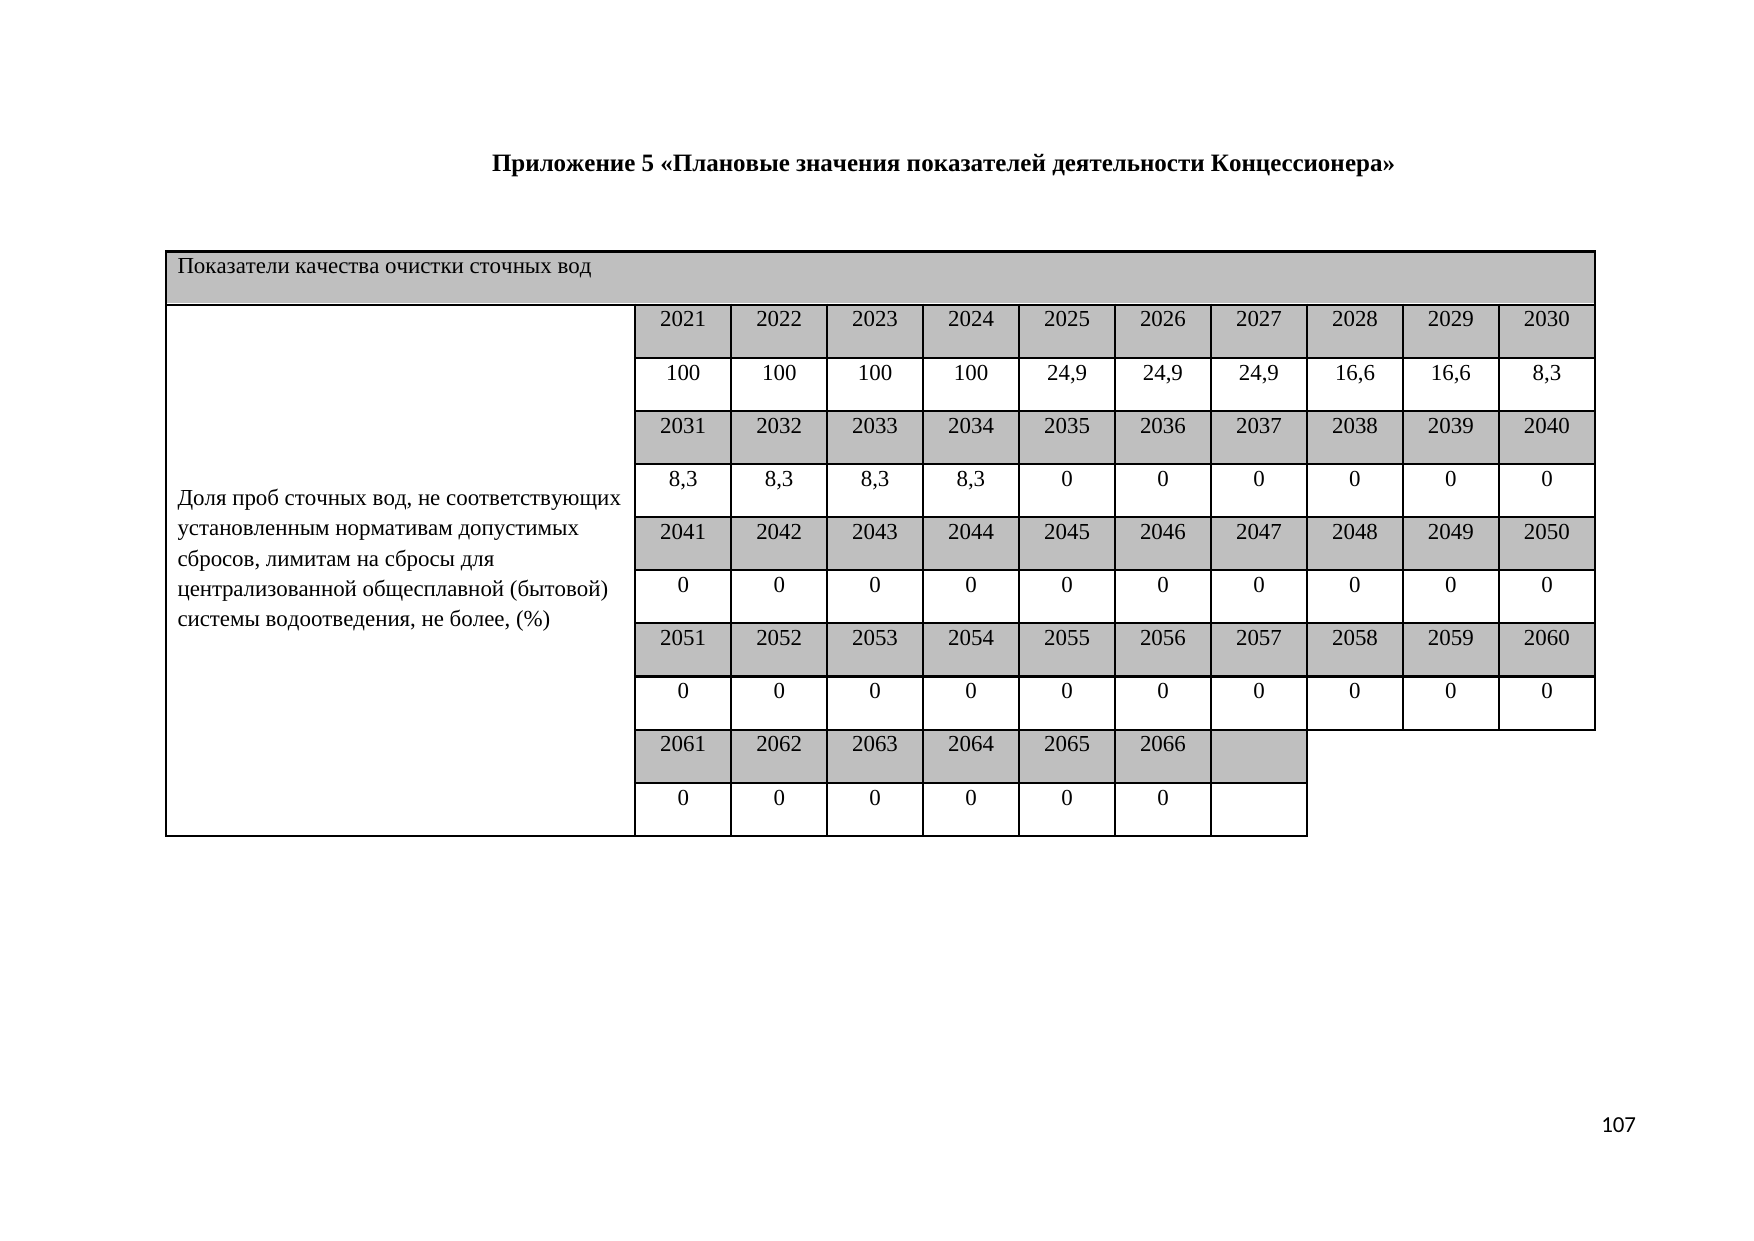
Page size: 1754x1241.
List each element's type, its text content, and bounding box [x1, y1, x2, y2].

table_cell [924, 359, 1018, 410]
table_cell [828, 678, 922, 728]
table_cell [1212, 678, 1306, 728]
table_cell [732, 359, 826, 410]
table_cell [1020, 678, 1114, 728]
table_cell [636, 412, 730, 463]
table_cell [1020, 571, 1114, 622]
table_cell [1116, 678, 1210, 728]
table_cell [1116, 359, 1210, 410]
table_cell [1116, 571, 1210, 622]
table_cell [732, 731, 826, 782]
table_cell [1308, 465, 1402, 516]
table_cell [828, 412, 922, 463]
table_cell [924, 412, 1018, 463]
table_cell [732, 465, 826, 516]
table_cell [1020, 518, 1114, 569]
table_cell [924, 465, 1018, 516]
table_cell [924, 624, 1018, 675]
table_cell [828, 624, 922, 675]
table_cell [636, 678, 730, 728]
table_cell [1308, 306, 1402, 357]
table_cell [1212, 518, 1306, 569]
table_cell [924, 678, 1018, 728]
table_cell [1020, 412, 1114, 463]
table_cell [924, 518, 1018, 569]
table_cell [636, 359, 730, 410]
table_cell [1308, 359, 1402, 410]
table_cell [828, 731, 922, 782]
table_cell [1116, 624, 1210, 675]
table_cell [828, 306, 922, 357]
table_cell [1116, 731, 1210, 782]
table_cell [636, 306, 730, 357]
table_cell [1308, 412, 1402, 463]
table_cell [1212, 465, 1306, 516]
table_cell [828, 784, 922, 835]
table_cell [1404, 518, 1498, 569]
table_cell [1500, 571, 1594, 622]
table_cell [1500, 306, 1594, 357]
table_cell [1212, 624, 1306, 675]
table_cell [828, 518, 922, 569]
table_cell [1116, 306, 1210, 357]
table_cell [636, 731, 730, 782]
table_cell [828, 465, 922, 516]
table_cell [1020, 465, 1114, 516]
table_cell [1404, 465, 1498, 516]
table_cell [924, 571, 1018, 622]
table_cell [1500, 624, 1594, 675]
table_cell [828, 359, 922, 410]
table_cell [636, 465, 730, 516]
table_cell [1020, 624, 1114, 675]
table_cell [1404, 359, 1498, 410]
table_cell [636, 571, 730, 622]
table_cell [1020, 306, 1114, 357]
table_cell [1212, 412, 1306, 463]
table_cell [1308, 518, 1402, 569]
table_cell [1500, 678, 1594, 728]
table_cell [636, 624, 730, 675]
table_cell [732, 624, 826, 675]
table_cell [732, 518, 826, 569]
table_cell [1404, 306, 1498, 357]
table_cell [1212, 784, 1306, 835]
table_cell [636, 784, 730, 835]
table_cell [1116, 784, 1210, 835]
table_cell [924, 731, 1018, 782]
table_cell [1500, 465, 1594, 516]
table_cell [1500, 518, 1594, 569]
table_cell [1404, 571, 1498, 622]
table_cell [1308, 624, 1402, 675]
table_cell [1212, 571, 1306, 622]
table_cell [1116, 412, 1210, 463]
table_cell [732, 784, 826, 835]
subtitle Приложение 5 «Плановые значения показателей деятельности Концессионера» [251, 148, 1636, 176]
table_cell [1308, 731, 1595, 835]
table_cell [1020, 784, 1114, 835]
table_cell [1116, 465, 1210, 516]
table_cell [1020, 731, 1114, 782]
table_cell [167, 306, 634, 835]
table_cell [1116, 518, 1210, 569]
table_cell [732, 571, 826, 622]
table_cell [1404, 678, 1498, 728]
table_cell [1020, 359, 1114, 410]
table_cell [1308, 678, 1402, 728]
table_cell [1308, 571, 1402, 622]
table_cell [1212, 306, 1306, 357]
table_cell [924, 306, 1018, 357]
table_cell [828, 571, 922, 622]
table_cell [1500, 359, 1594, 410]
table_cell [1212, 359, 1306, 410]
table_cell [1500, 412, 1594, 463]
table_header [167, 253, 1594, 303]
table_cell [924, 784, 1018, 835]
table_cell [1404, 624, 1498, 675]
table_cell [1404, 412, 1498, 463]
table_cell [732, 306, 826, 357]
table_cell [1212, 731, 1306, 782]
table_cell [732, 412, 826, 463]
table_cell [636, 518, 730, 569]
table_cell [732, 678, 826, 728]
